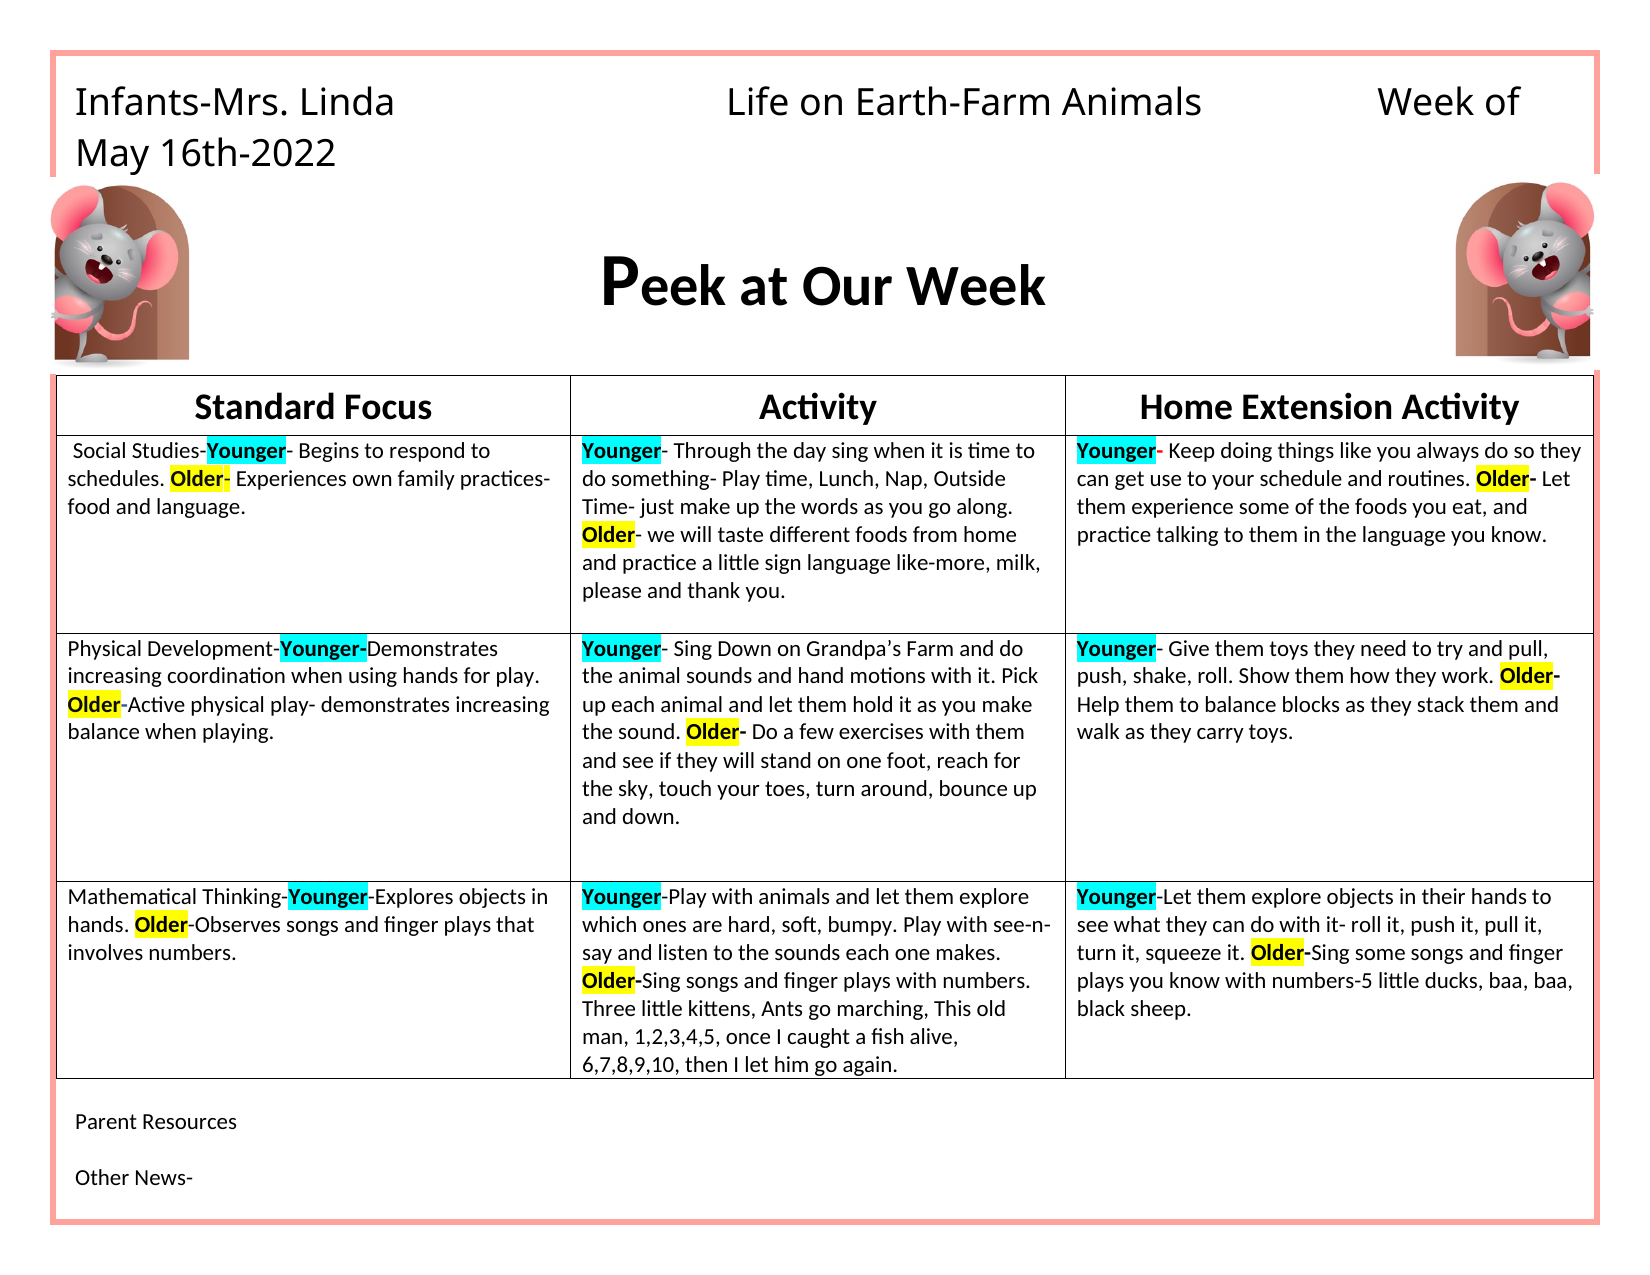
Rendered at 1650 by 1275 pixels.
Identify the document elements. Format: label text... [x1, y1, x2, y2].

table_cell Younger- Sing Down on Grandpa’s Farm and do the animal sounds and hand motions with it. Pick up each animal and let them hold it as you make the sound. Older- Do a few exercises with them and see if they will stand on one foot, reach for the sky, touch your toes, turn around, bounce up and down. [571, 634, 1065, 881]
table_cell Mathematical Thinking-Younger-Explores objects in hands. Older-Observes songs and finger plays that involves numbers. [57, 882, 570, 1078]
table_cell Younger-Play with animals and let them explore which ones are hard, soft, bumpy. Play with see-n- say and listen to the sounds each one makes. Older-Sing songs and finger plays with numbers. Three little kittens, Ants go marching, This old man, 1,2,3,4,5, once I caught a fish alive, 6,7,8,9,10, then I let him go again. [571, 882, 1065, 1078]
table_header Home Extension Activity [1066, 376, 1593, 435]
table_cell Younger- Through the day sing when it is time to do something- Play time, Lunch, Nap, Outside Time- just make up the words as you go along. Older- we will taste different foods from home and practice a little sign language like-more, milk, please and thank you. [571, 436, 1065, 633]
table_cell Younger- Give them toys they need to try and pull, push, shake, roll. Show them how they work. Older- Help them to balance blocks as they stack them and walk as they carry toys. [1066, 634, 1593, 881]
picture [47, 177, 198, 374]
text Other News- [75, 1163, 1575, 1191]
text Peek at Our Week [525, 233, 1452, 324]
table_cell Social Studies-Younger- Begins to respond to schedules. Older- Experiences own family practices-food and language. [57, 436, 570, 633]
picture [1452, 174, 1603, 370]
table_header Activity [571, 376, 1065, 435]
table_cell Younger-Let them explore objects in their hands to see what they can do with it- roll it, push it, pull it, turn it, squeeze it. Older-Sing some songs and finger plays you know with numbers-5 little ducks, baa, baa, black sheep. [1066, 882, 1593, 1078]
text Parent Resources [75, 1107, 1575, 1135]
table_cell Younger- Keep doing things like you always do so they can get use to your schedule and routines. Older- Let them experience some of the foods you eat, and practice talking to them in the language you know. [1066, 436, 1593, 633]
table_cell Physical Development-Younger-Demonstrates increasing coordination when using hands for play. Older-Active physical play- demonstrates increasing balance when playing. [57, 634, 570, 881]
table_header Standard Focus [57, 376, 570, 435]
